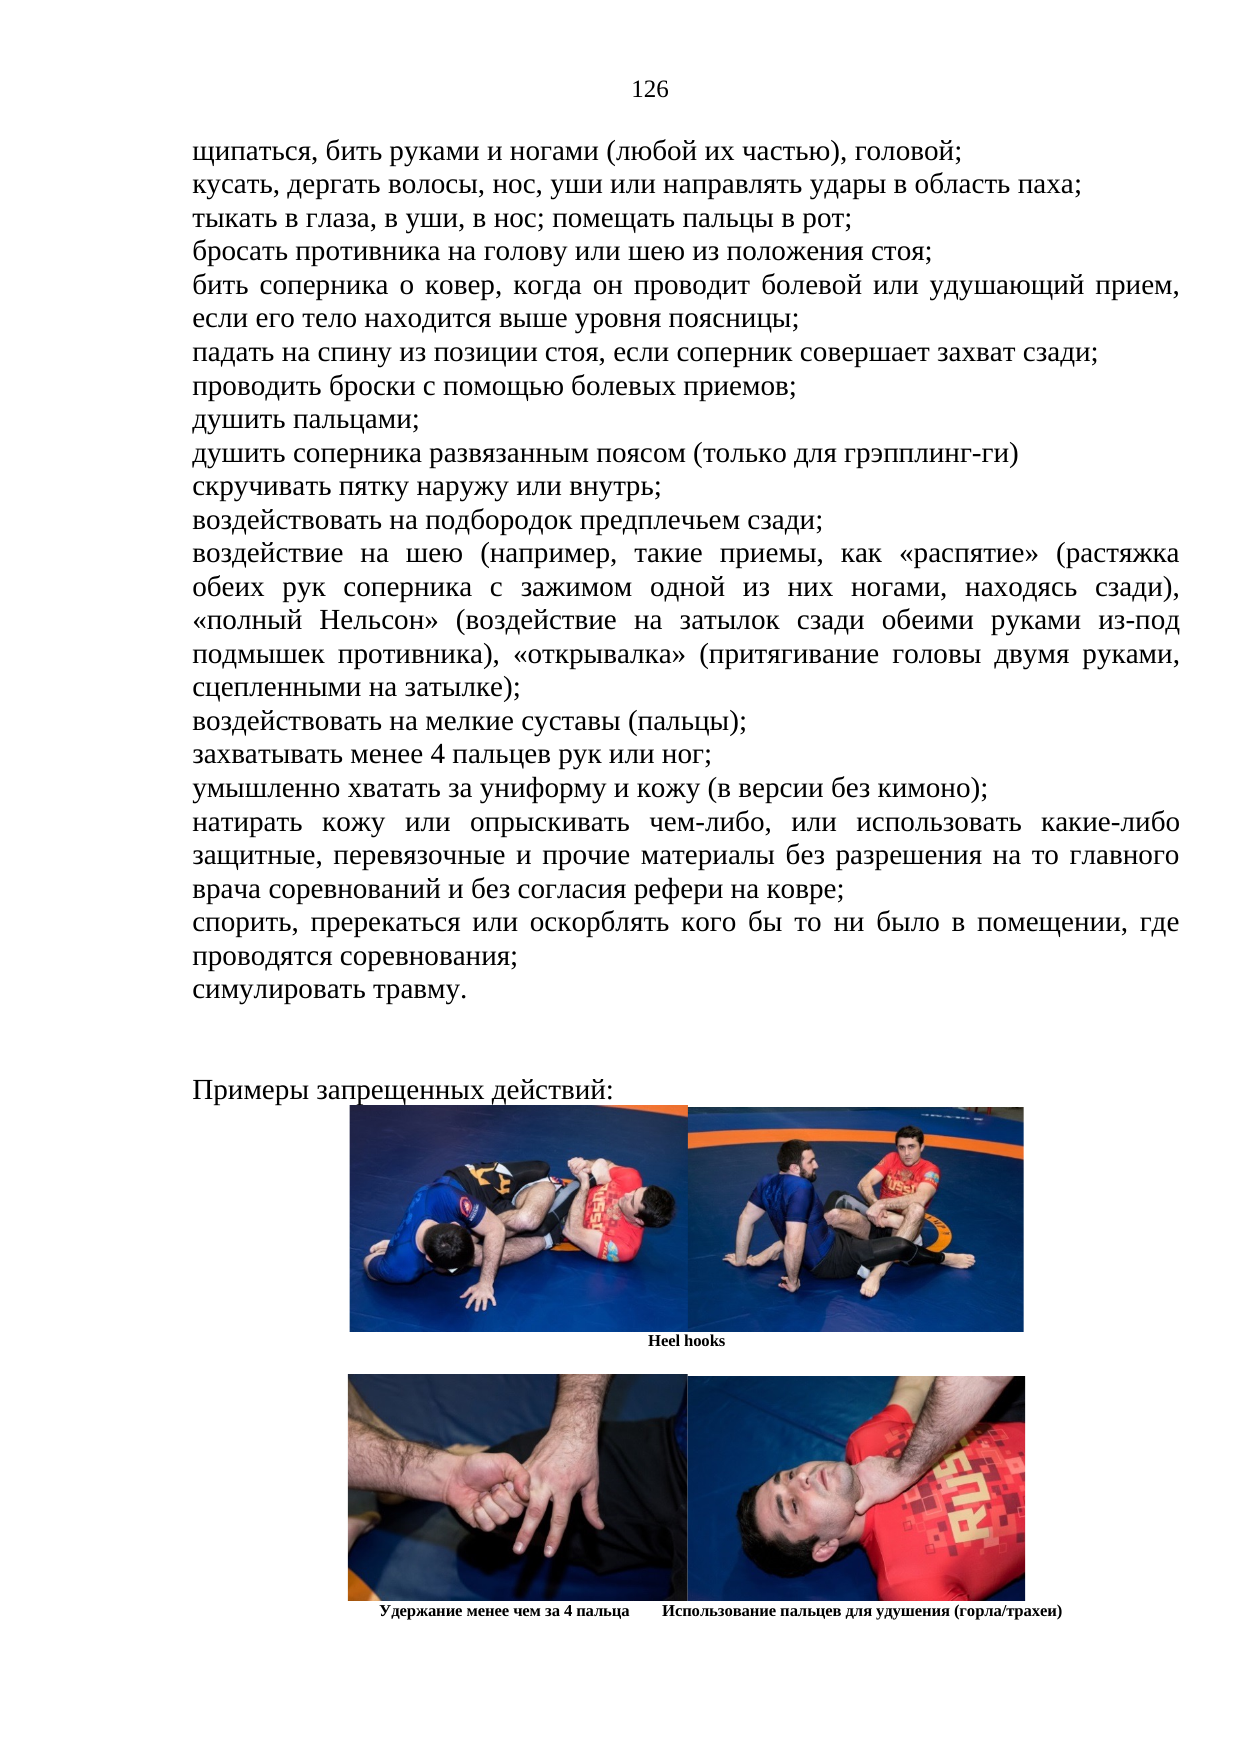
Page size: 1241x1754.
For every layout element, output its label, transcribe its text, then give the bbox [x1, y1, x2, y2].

text скручивать пятку наружу или внутрь; [192, 468, 1181, 502]
text бросать противника на голову или шею из положения стоя; [192, 233, 1181, 267]
text тыкать в глаза, в уши, в нос; помещать пальцы в рот; [192, 200, 1181, 233]
text душить соперника развязанным поясом (только для грэпплинг-ги) [192, 435, 1181, 468]
text воздействовать на подбородок предплечьем сзади; [192, 502, 1181, 535]
text умышленно хватать за униформу и кожу (в версии без кимоно); [192, 770, 1181, 804]
picture [347, 1374, 1026, 1601]
text душить пальцами; [192, 401, 1181, 435]
picture [349, 1105, 1024, 1332]
text Удержание менее чем за 4 пальца Использование пальцев для удушения (горла/трахеи) [118, 1601, 1181, 1620]
text Примеры запрещенных действий: [118, 1072, 1181, 1106]
text щипаться, бить руками и ногами (любой их частью), головой; [192, 133, 1181, 166]
text Heel hooks [118, 1331, 1181, 1350]
text кусать, дергать волосы, нос, уши или направлять удары в область паха; [192, 166, 1181, 200]
text воздействовать на мелкие суставы (пальцы); [192, 703, 1181, 737]
text воздействие на шею (например, такие приемы, как «распятие» (растяжка обеих рук соперника с зажимом одной из них ногами, находясь сзади), «полный Нельсон» (воздействие на затылок сзади обеими руками из-под подмышек противника), «открывалка» (притягивание головы двумя руками, сцепленными на затылке); [192, 535, 1181, 703]
text бить соперника о ковер, когда он проводит болевой или удушающий прием, если его тело находится выше уровня поясницы; [192, 267, 1181, 334]
text симулировать травму. [192, 971, 1181, 1005]
text падать на спину из позиции стоя, если соперник совершает захват сзади; [192, 334, 1181, 368]
text спорить, пререкаться или оскорблять кого бы то ни было в помещении, где проводятся соревнования; [192, 904, 1181, 971]
text захватывать менее 4 пальцев рук или ног; [192, 737, 1181, 770]
text проводить броски с помощью болевых приемов; [192, 368, 1181, 401]
text натирать кожу или опрыскивать чем-либо, или использовать какие-либо защитные, перевязочные и прочие материалы без разрешения на то главного врача соревнований и без согласия рефери на ковре; [192, 804, 1181, 904]
